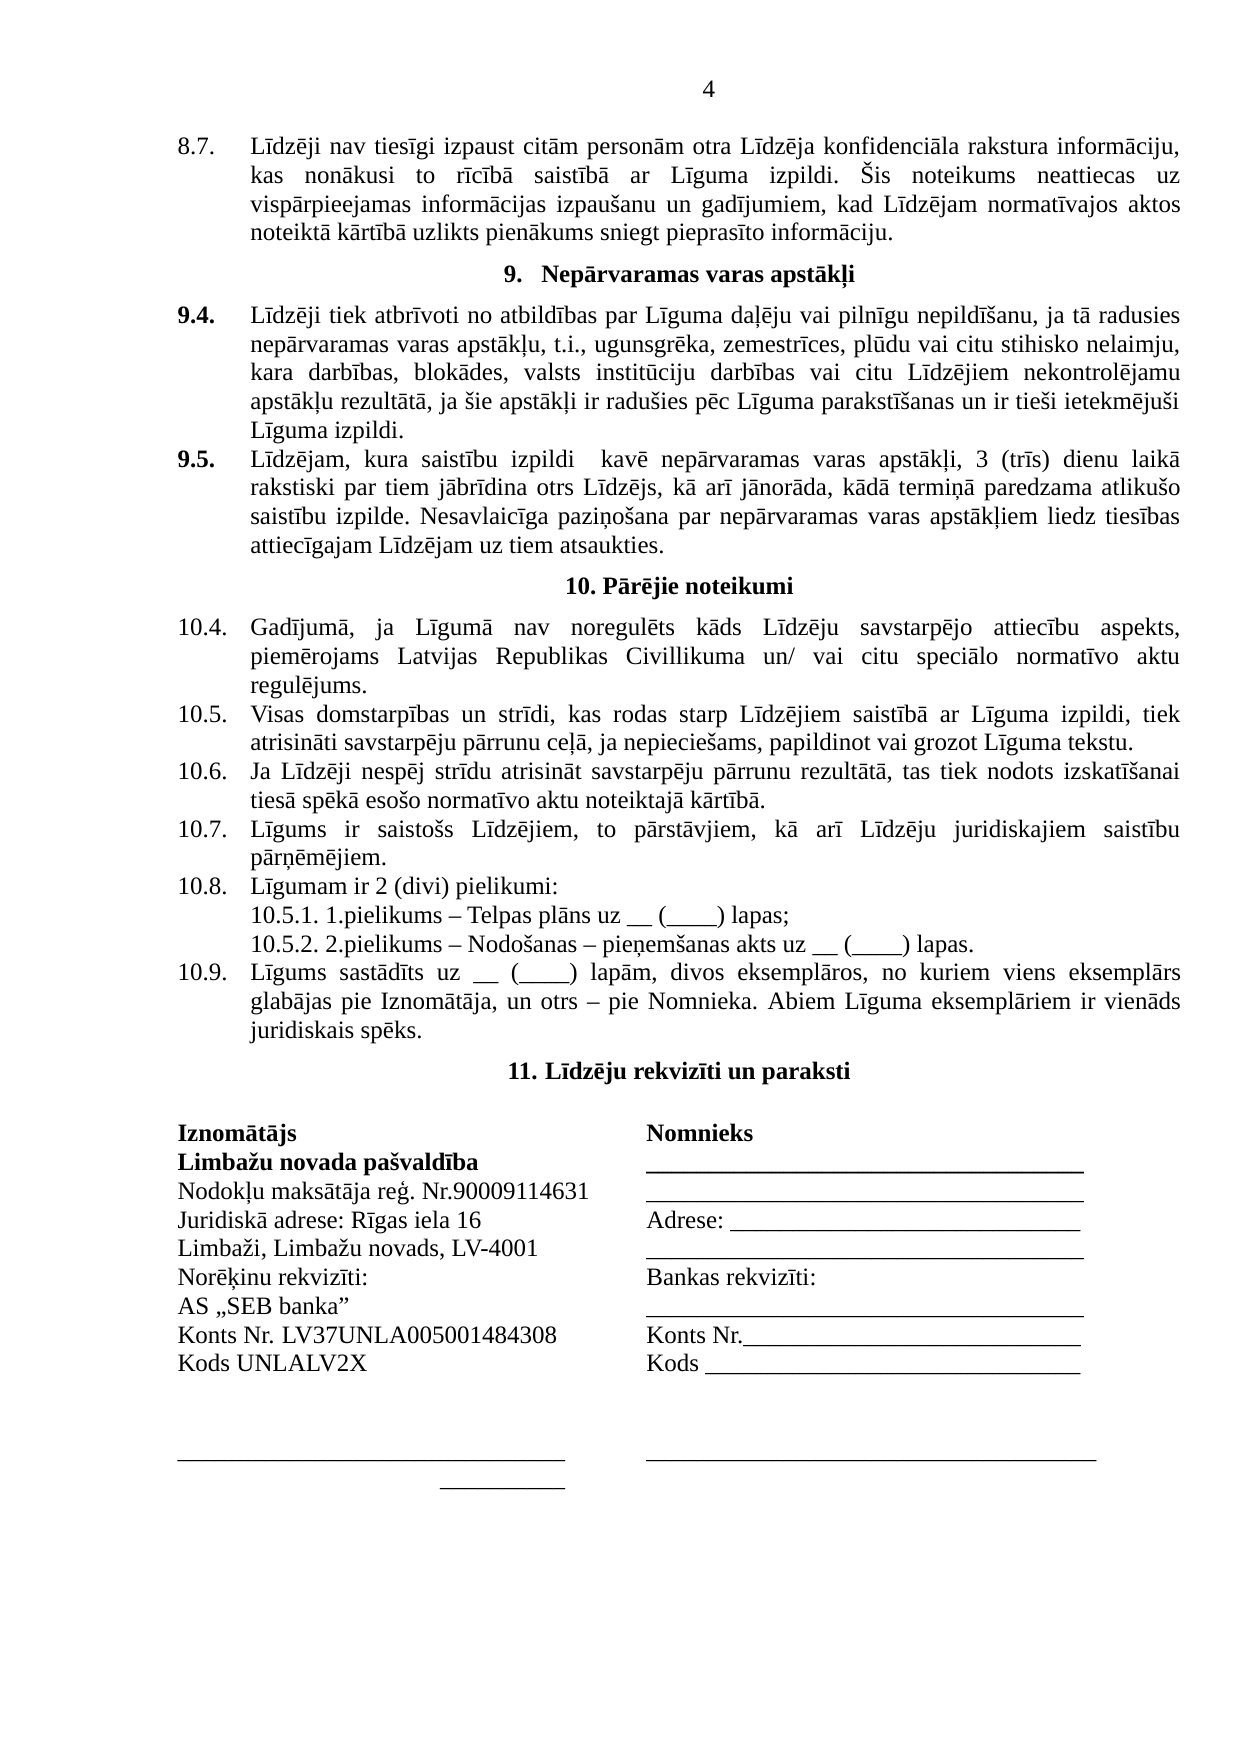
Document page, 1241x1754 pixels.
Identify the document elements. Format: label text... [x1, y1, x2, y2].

list Līdzēji tiek atbrīvoti no atbildības par Līguma daļēju vai pilnīgu nepildīšanu, ja tā radusies nepārvaramas varas apstākļu, t.i., ugunsgrēka, zemestrīces, plūdu vai citu stihisko nelaimju, kara darbības, blokādes, valsts institūciju darbības vai citu Līdzējiem nekontrolējamu apstākļu rezultātā, ja šie apstākļi ir radušies pēc Līguma parakstīšanas un ir tieši ietekmējuši Līguma izpildi. [177, 300, 1181, 444]
list Līdzēji nav tiesīgi izpaust citām personām otra Līdzēja konfidenciāla rakstura informāciju, kas nonākusi to rīcībā saistībā ar Līguma izpildi. Šis noteikums neattiecas uz vispārpieejamas informācijas izpaušanu un gadījumiem, kad Līdzējam normatīvajos aktos noteiktā kārtībā uzlikts pienākums sniegt pieprasīto informāciju. [177, 131, 1181, 246]
list Līgums ir saistošs Līdzējiem, to pārstāvjiem, kā arī Līdzēju juridiskajiem saistību pārņēmējiem. [177, 814, 1181, 871]
list Līgums sastādīts uz __ (____) lapām, divos eksemplāros, no kuriem viens eksemplārs glabājas pie Iznomātāja, un otrs – pie Nomnieka. Abiem Līguma eksemplāriem ir vienāds juridiskais spēks. [177, 957, 1181, 1044]
text 10.5.1. 1.pielikums – Telpas plāns uz __ (____) lapas; [250, 900, 1181, 929]
list Visas domstarpības un strīdi, kas rodas starp Līdzējiem saistībā ar Līguma izpildi, tiek atrisināti savstarpēju pārrunu ceļā, ja nepieciešams, papildinot vai grozot Līguma tekstu. [177, 699, 1181, 756]
list Nepārvaramas varas apstākļi [177, 259, 1181, 287]
list Līdzēju rekvizīti un paraksti [177, 1056, 1181, 1085]
list Līgumam ir 2 (divi) pielikumi: [177, 871, 1181, 900]
text 10.5.2. 2.pielikums – Nodošanas – pieņemšanas akts uz __ (____) lapas. [250, 929, 1181, 957]
table_header Nomnieks ___________________________________ ___________________________________ Adrese: ____________________________ ___________________________________ Bankas rekvizīti: ___________________________________ Konts Nr.___________________________ Kods ______________________________ ____________________________________ [635, 1119, 1152, 1502]
list Līdzējam, kura saistību izpildi kavē nepārvaramas varas apstākļi, 3 (trīs) dienu laikā rakstiski par tiem jābrīdina otrs Līdzējs, kā arī jānorāda, kādā termiņā paredzama atlikušo saistību izpilde. Nesavlaicīga paziņošana par nepārvaramas varas apstākļiem liedz tiesības attiecīgajam Līdzējam uz tiem atsaukties. [177, 444, 1181, 559]
list Gadījumā, ja Līgumā nav noregulēts kāds Līdzēju savstarpējo attiecību aspekts, piemērojams Latvijas Republikas Civillikuma un/ vai citu speciālo normatīvo aktu regulējums. [177, 612, 1181, 699]
list Pārējie noteikumi [177, 571, 1181, 600]
table_header Iznomātājs Limbažu novada pašvaldība Nodokļu maksātāja reģ. Nr.90009114631 Juridiskā adrese: Rīgas iela 16 Limbaži, Limbažu novads, LV-4001 Norēķinu rekvizīti: AS „SEB banka” Konts Nr. LV37UNLA005001484308 Kods UNLALV2X _______________________________ __________ [166, 1119, 635, 1502]
list Ja Līdzēji nespēj strīdu atrisināt savstarpēju pārrunu rezultātā, tas tiek nodots izskatīšanai tiesā spēkā esošo normatīvo aktu noteiktajā kārtībā. [177, 756, 1181, 814]
